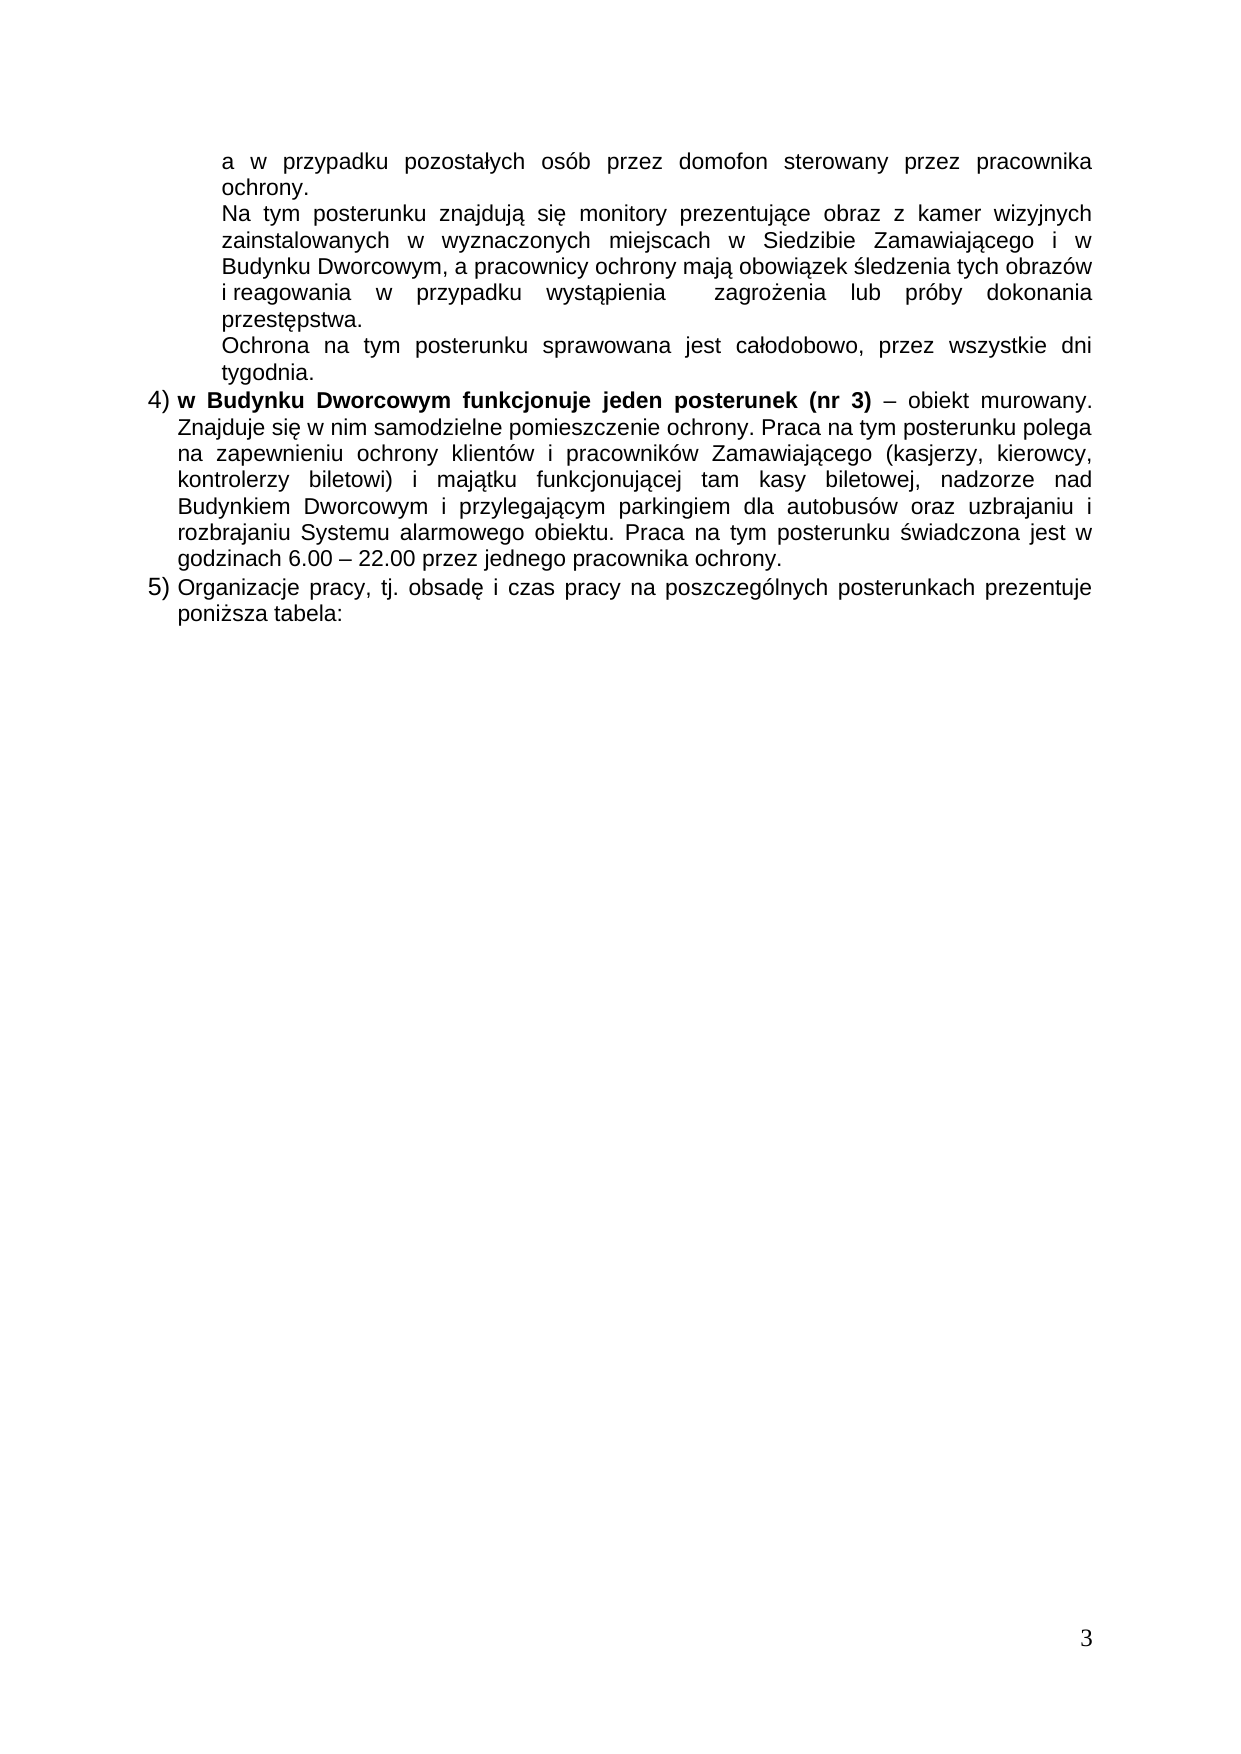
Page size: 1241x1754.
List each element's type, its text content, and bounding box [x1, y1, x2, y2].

text Ochrona na tym posterunku sprawowana jest całodobowo, przez wszystkie dni tygodnia. [221, 332, 1093, 385]
text Na tym posterunku znajdują się monitory prezentujące obraz z kamer wizyjnych zainstalowanych w wyznaczonych miejscach w Siedzibie Zamawiającego i w Budynku Dworcowym, a pracownicy ochrony mają obowiązek śledzenia tych obrazów i reagowania w przypadku wystąpienia zagrożenia lub próby dokonania przestępstwa. [221, 200, 1093, 332]
list Organizacje pracy, tj. obsadę i czas pracy na poszczególnych posterunkach prezentuje poniższa tabela: [148, 572, 1093, 627]
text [221, 148, 1093, 200]
list w Budynku Dworcowym funkcjonuje jeden posterunek (nr 3) – obiekt murowany. Znajduje się w nim samodzielne pomieszczenie ochrony. Praca na tym posterunku polega na zapewnieniu ochrony klientów i pracowników Zamawiającego (kasjerzy, kierowcy, kontrolerzy biletowi) i majątku funkcjonującej tam kasy biletowej, nadzorze nad Budynkiem Dworcowym i przylegającym parkingiem dla autobusów oraz uzbrajaniu i rozbrajaniu Systemu alarmowego obiektu. Praca na tym posterunku świadczona jest w godzinach 6.00 – 22.00 przez jednego pracownika ochrony. [148, 385, 1093, 572]
